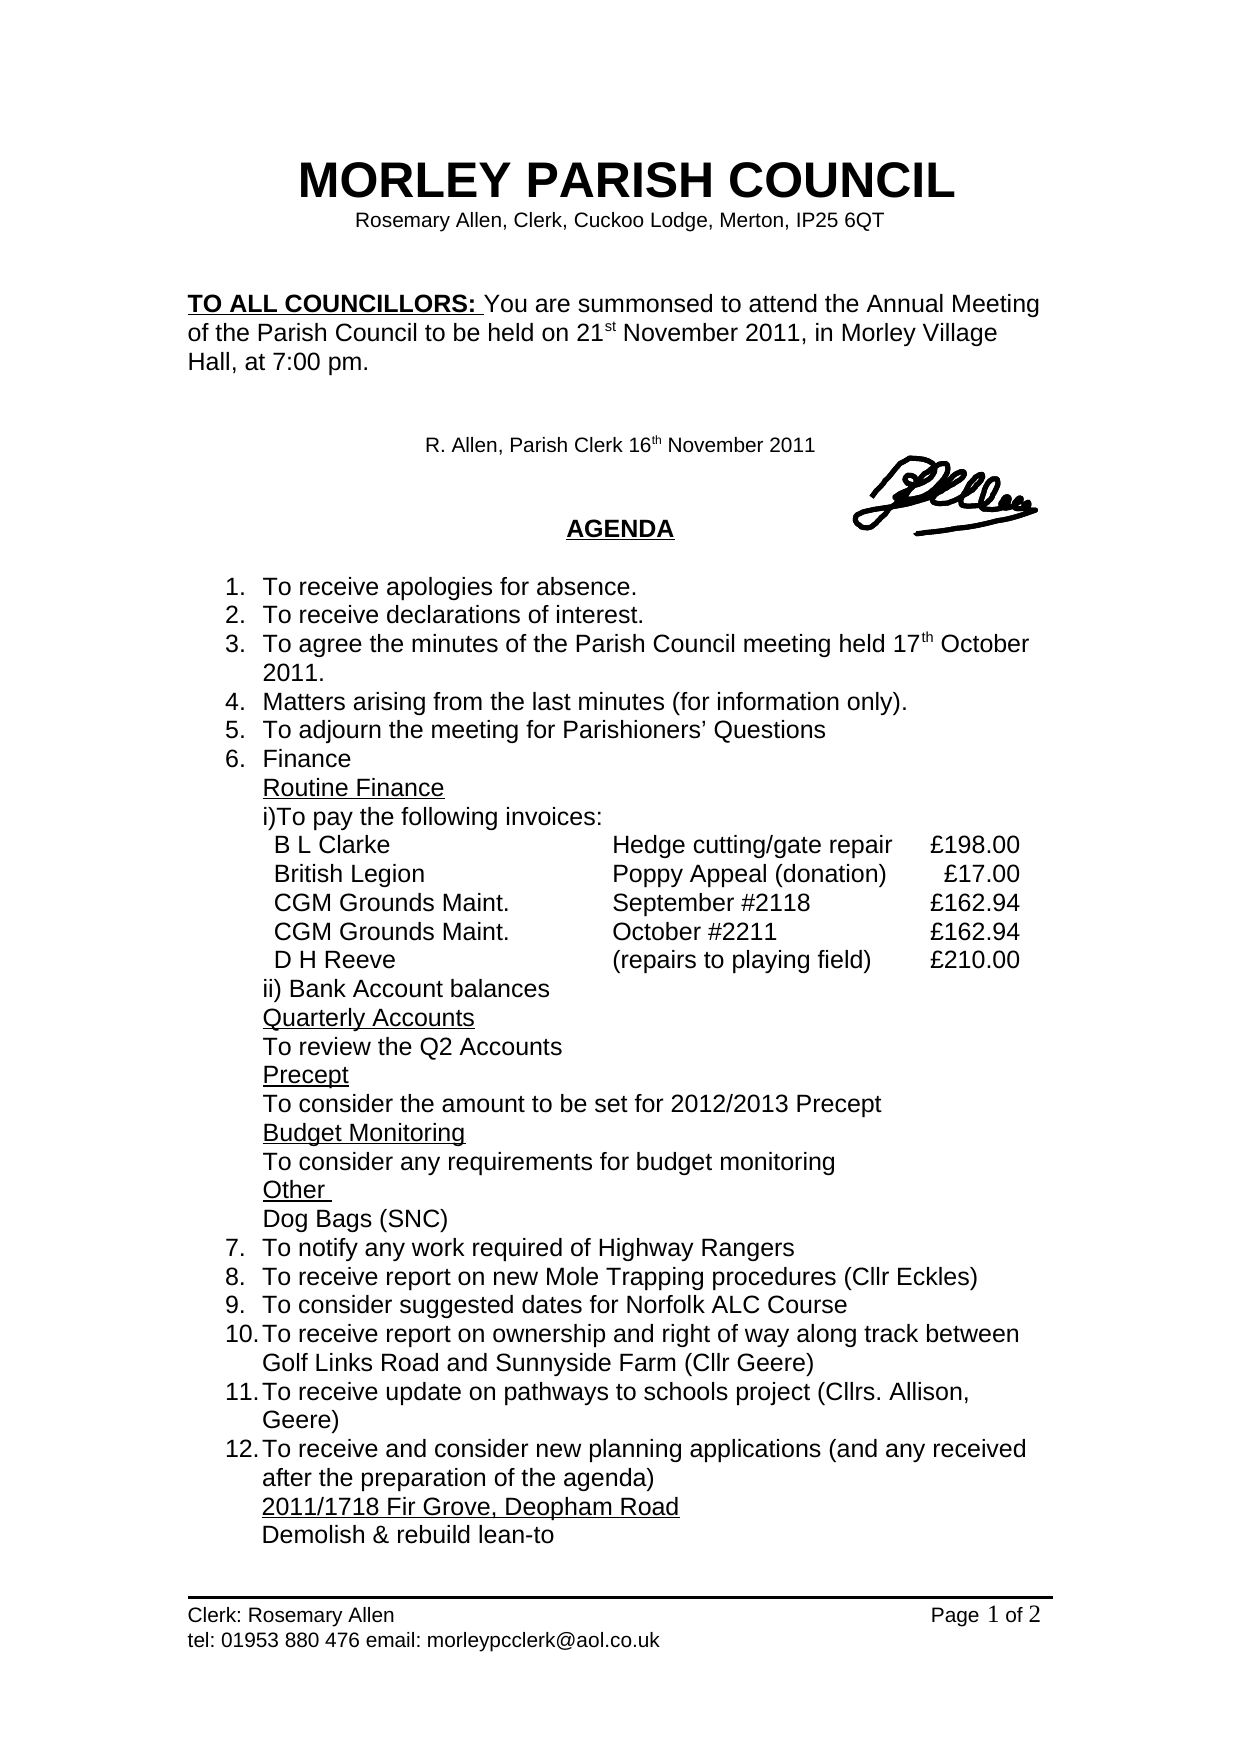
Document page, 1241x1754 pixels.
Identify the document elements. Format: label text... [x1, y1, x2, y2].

text R. Allen, Parish Clerk 16th November 2011 [187, 433, 1053, 457]
table_cell CGM Grounds Maint. [263, 888, 601, 917]
table_header B L Clarke [263, 830, 601, 859]
text Dog Bags (SNC) [262, 1204, 1053, 1233]
text MORLEY PARISH COUNCIL [187, 150, 1053, 207]
text Demolish & rebuild lean-to [225, 1520, 1053, 1549]
text Rosemary Allen, Clerk, Cuckoo Lodge, Merton, IP25 6QT [187, 207, 1053, 231]
text Other [262, 1175, 1053, 1204]
list To consider suggested dates for Norfolk ALC Course [225, 1290, 1053, 1319]
table_cell October #2211 [601, 917, 911, 945]
table_cell £162.94 [911, 888, 1031, 917]
list To receive and consider new planning applications (and any received after the preparation of the agenda) [225, 1434, 1053, 1492]
table_cell CGM Grounds Maint. [263, 917, 601, 945]
text AGENDA [187, 514, 1053, 543]
text Precept [262, 1060, 1053, 1089]
table_cell September #2118 [601, 888, 911, 917]
text Budget Monitoring [262, 1118, 1053, 1147]
table_cell D H Reeve [263, 945, 601, 974]
table_cell (repairs to playing field) [601, 945, 911, 974]
table_header £198.00 [911, 830, 1031, 859]
list To receive declarations of interest. [225, 600, 1053, 629]
list To adjourn the meeting for Parishioners’ Questions [225, 715, 1053, 744]
list To agree the minutes of the Parish Council meeting held 17th October 2011. [225, 629, 1053, 687]
table_header Hedge cutting/gate repair [601, 830, 911, 859]
table_cell British Legion [263, 859, 601, 888]
list To receive update on pathways to schools project (Cllrs. Allison, Geere) [225, 1377, 1053, 1434]
table_cell £162.94 [911, 917, 1031, 945]
table_cell Poppy Appeal (donation) [601, 859, 911, 888]
text To consider any requirements for budget monitoring [262, 1147, 1053, 1175]
text Routine Finance [262, 773, 1053, 802]
table_cell £210.00 [911, 945, 1031, 974]
table_cell £17.00 [911, 859, 1031, 888]
text i)To pay the following invoices: [187, 802, 1053, 830]
text ii) Bank Account balances [262, 974, 1053, 1003]
list To notify any work required of Highway Rangers [225, 1233, 1053, 1262]
text TO ALL COUNCILLORS: You are summonsed to attend the Annual Meeting of the Parish Council to be held on 21st November 2011, in Morley Village Hall, at 7:00 pm. [187, 289, 1053, 375]
list Finance [225, 744, 1053, 773]
list Matters arising from the last minutes (for information only). [225, 687, 1053, 715]
text Quarterly Accounts [262, 1003, 1053, 1032]
list To receive apologies for absence. [225, 572, 1053, 600]
list To receive report on ownership and right of way along track between Golf Links Road and Sunnyside Farm (Cllr Geere) [225, 1319, 1053, 1377]
text To consider the amount to be set for 2012/2013 Precept [262, 1089, 1053, 1118]
list To receive report on new Mole Trapping procedures (Cllr Eckles) [225, 1262, 1053, 1290]
text To review the Q2 Accounts [262, 1032, 1053, 1060]
text 2011/1718 Fir Grove, Deopham Road [225, 1492, 1053, 1520]
